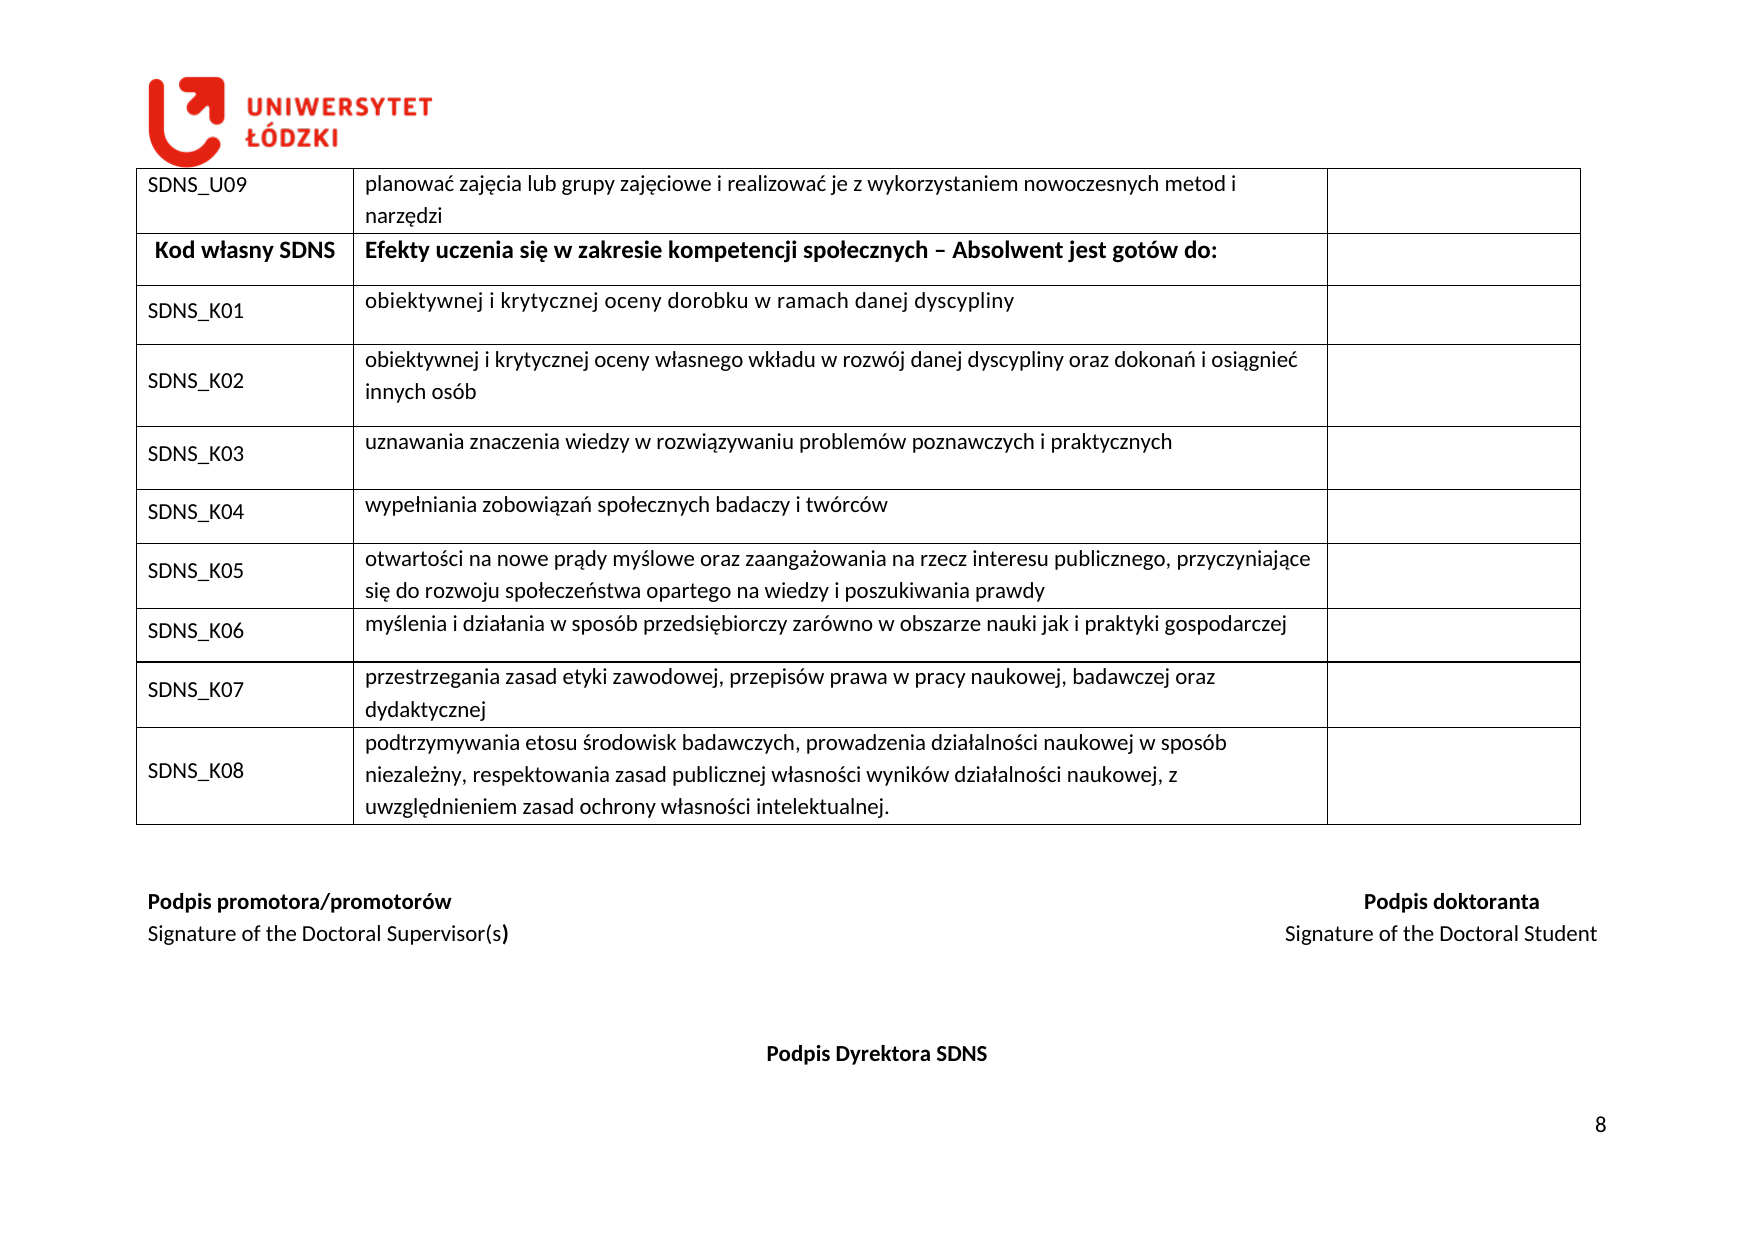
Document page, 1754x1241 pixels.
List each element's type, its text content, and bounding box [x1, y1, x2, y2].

text Signature of the Doctoral Supervisor(s) Signature of the Doctoral Student [148, 919, 1606, 948]
table_cell [1328, 728, 1580, 824]
table_cell otwartości na nowe prądy myślowe oraz zaangażowania na rzecz interesu publicznego, przyczyniające się do rozwoju społeczeństwa opartego na wiedzy i poszukiwania prawdy [354, 544, 1327, 608]
table_cell [1328, 286, 1580, 344]
table_cell przestrzegania zasad etyki zawodowej, przepisów prawa w pracy naukowej, badawczej oraz dydaktycznej [354, 663, 1327, 727]
table_cell podtrzymywania etosu środowisk badawczych, prowadzenia działalności naukowej w sposób niezależny, respektowania zasad publicznej własności wyników działalności naukowej, z uwzględnieniem zasad ochrony własności intelektualnej. [354, 728, 1327, 824]
table_cell SDNS_K01 [137, 286, 353, 344]
table_cell [1328, 234, 1580, 285]
text Podpis promotora/promotorów Podpis doktoranta [148, 887, 1606, 915]
table_cell wypełniania zobowiązań społecznych badaczy i twórców [354, 490, 1327, 543]
table_cell Efekty uczenia się w zakresie kompetencji społecznych – Absolwent jest gotów do: [354, 234, 1327, 285]
table_cell SDNS_U09 [137, 169, 353, 233]
table_cell obiektywnej i krytycznej oceny dorobku w ramach danej dyscypliny [354, 286, 1327, 344]
table_cell [1328, 609, 1580, 661]
table_cell [1328, 169, 1580, 233]
table_cell SDNS_K08 [137, 728, 353, 824]
table_cell [1328, 345, 1580, 426]
table_cell SDNS_K06 [137, 609, 353, 661]
table_cell SDNS_K04 [137, 490, 353, 543]
table_cell Kod własny SDNS [137, 234, 353, 285]
picture [147, 73, 433, 168]
table_cell planować zajęcia lub grupy zajęciowe i realizować je z wykorzystaniem nowoczesnych metod i narzędzi [354, 169, 1327, 233]
table_cell [1328, 490, 1580, 543]
table_cell obiektywnej i krytycznej oceny własnego wkładu w rozwój danej dyscypliny oraz dokonań i osiągnieć innych osób [354, 345, 1327, 426]
table_cell [1328, 663, 1580, 727]
table_cell [1328, 427, 1580, 489]
table_cell SDNS_K07 [137, 663, 353, 727]
table_cell [1328, 544, 1580, 608]
table_cell SDNS_K03 [137, 427, 353, 489]
table_cell myślenia i działania w sposób przedsiębiorczy zarówno w obszarze nauki jak i praktyki gospodarczej [354, 609, 1327, 661]
text Podpis Dyrektora SDNS [148, 1039, 1606, 1067]
table_cell uznawania znaczenia wiedzy w rozwiązywaniu problemów poznawczych i praktycznych [354, 427, 1327, 489]
table_cell SDNS_K02 [137, 345, 353, 426]
table_cell SDNS_K05 [137, 544, 353, 608]
